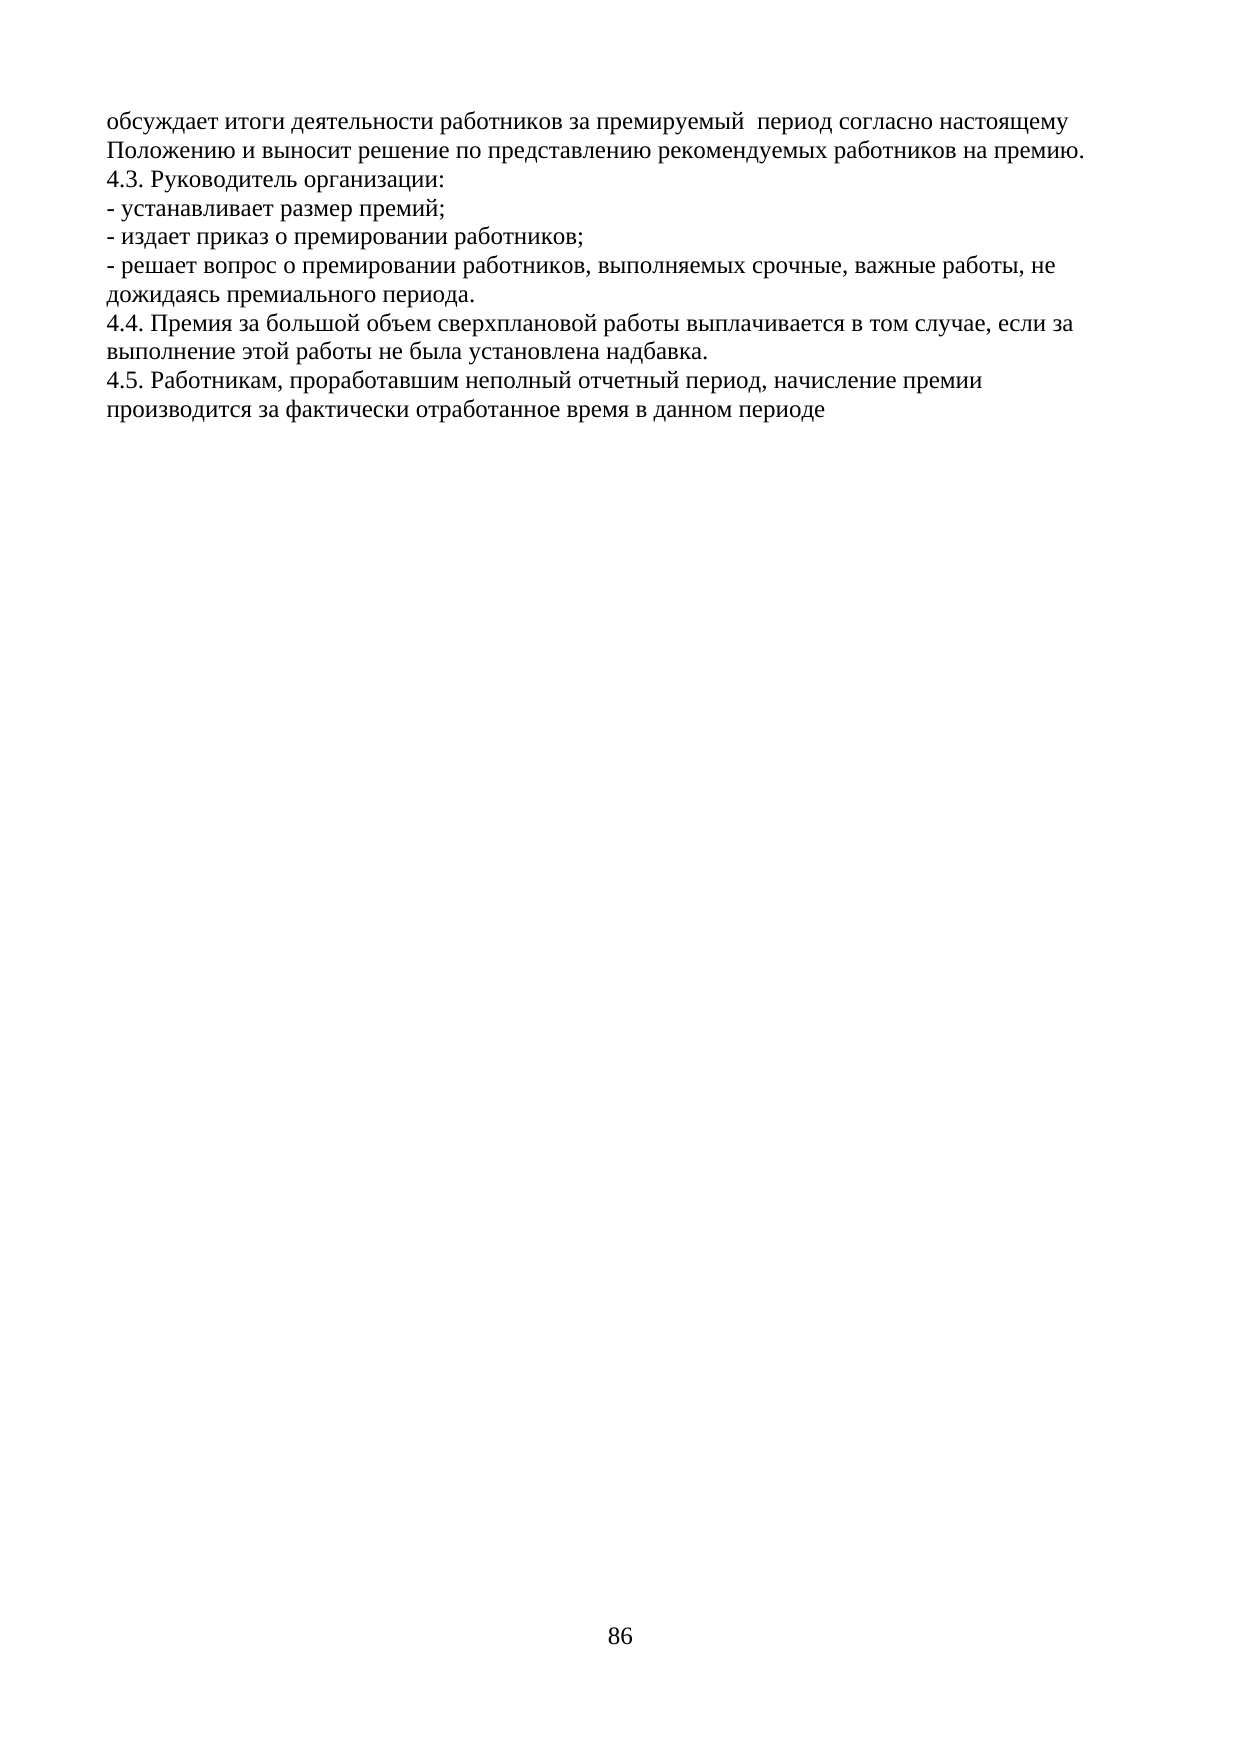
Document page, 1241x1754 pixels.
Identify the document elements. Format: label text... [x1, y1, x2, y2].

text обсуждает итоги деятельности работников за премируемый период согласно настоящему Положению и выносит решение по представлению рекомендуемых работников на премию. [106, 106, 1134, 164]
text 4.4. Премия за большой объем сверхплановой работы выплачивается в том случае, если за выполнение этой работы не была установлена надбавка. [106, 308, 1134, 365]
text - устанавливает размер премий; [106, 193, 1134, 221]
text - издает приказ о премировании работников; [106, 221, 1134, 250]
text - решает вопрос о премировании работников, выполняемых срочные, важные работы, не дожидаясь премиального периода. [106, 250, 1134, 308]
text 4.5. Работникам, проработавшим неполный отчетный период, начисление премии производится за фактически отработанное время в данном периоде [106, 365, 1134, 423]
text 4.3. Руководитель организации: [106, 164, 1134, 193]
